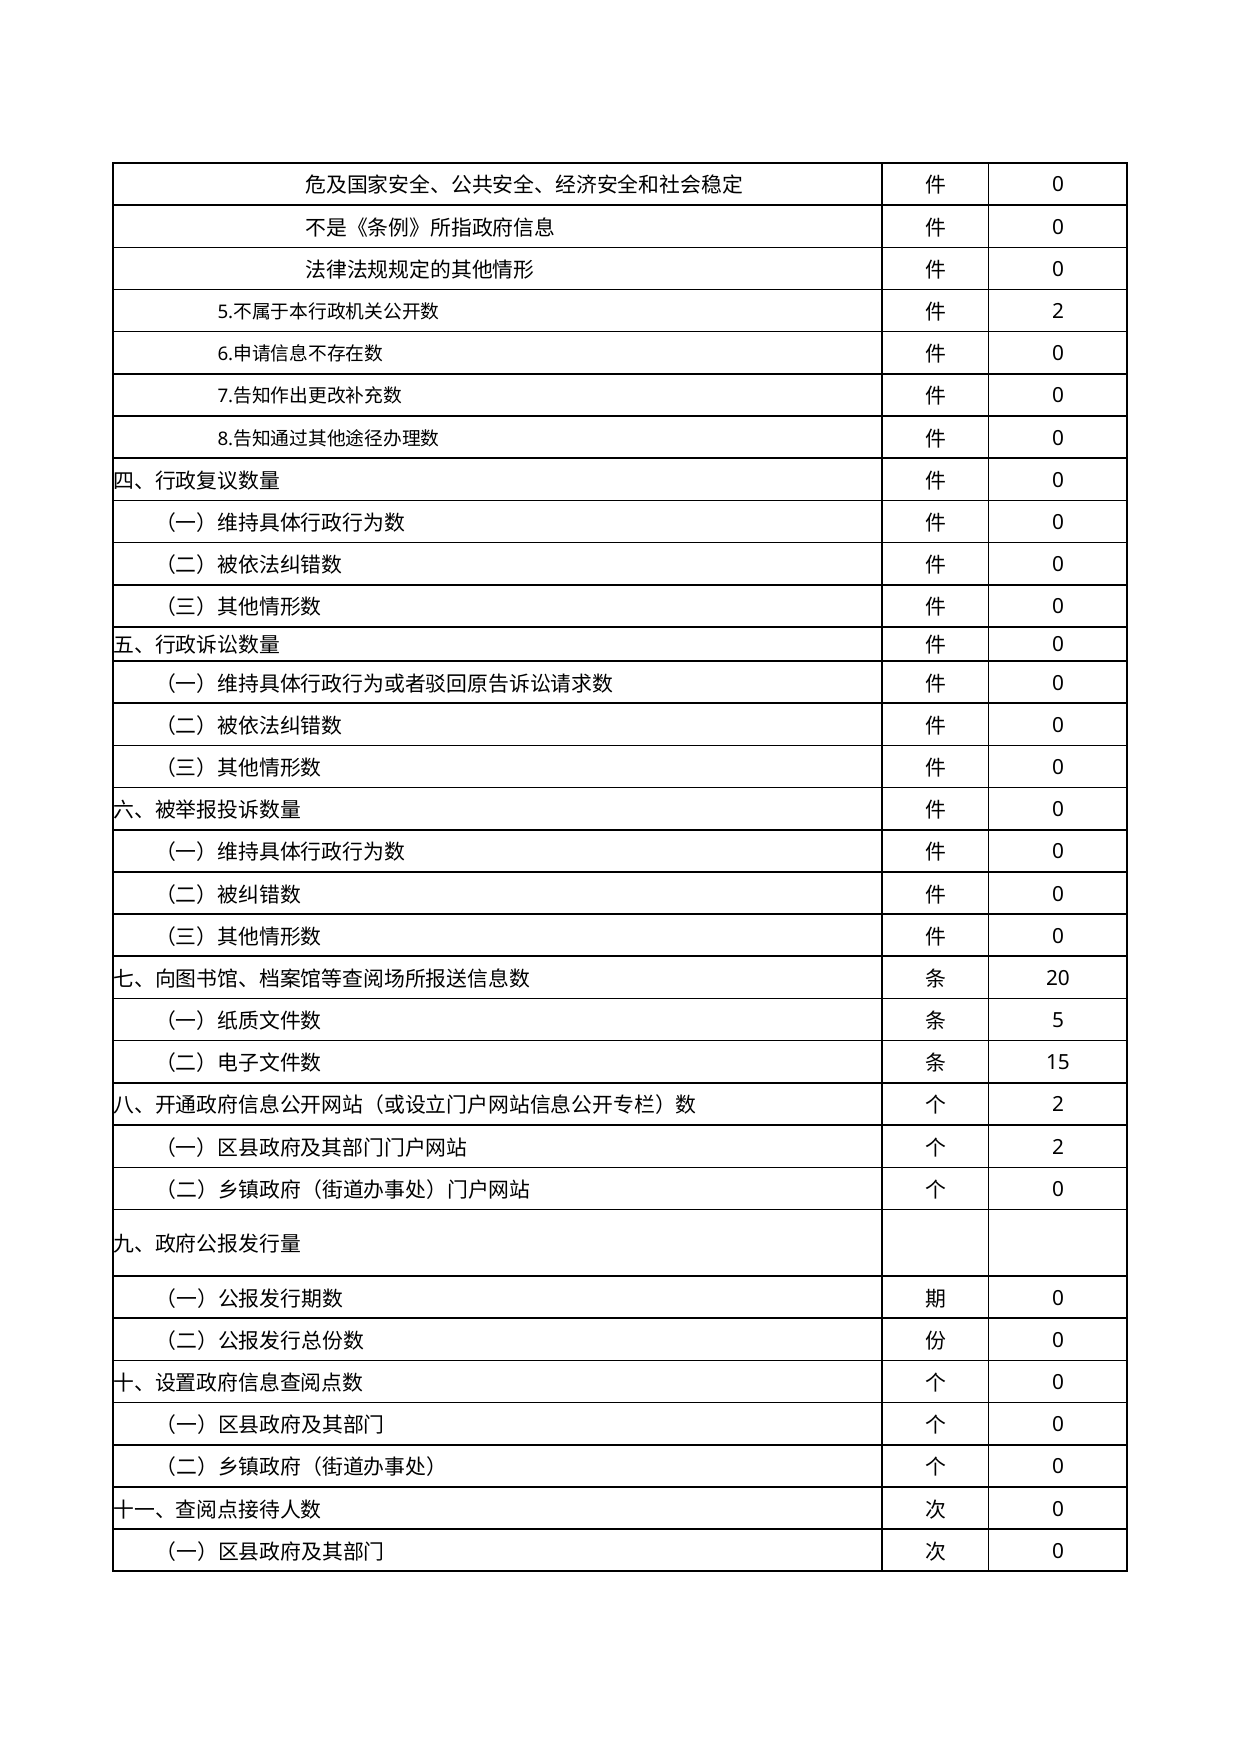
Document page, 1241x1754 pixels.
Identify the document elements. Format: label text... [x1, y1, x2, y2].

table_cell 0 [989, 704, 1126, 744]
table_cell 件 [883, 543, 988, 584]
table_cell 2 [989, 290, 1126, 331]
table_cell 2 [989, 1126, 1126, 1166]
table_cell 件 [883, 915, 988, 955]
table_cell 十一、查阅点接待人数 [114, 1488, 881, 1528]
table_cell 件 [883, 375, 988, 415]
table_cell 件 [883, 248, 988, 288]
table_cell 0 [989, 1319, 1126, 1359]
table_cell 件 [883, 501, 988, 542]
table_cell 件 [883, 332, 988, 373]
table_cell 个 [883, 1126, 988, 1166]
table_cell 0 [989, 1488, 1126, 1528]
table_cell 0 [989, 662, 1126, 702]
table_cell 件 [883, 746, 988, 787]
table_cell 0 [989, 417, 1126, 457]
table_cell 八、开通政府信息公开网站（或设立门户网站信息公开专栏）数 [114, 1084, 881, 1124]
table_cell 8.告知通过其他途径办理数 [114, 417, 881, 457]
table_cell 0 [989, 831, 1126, 871]
table_cell [883, 1210, 988, 1275]
table_cell 件 [883, 206, 988, 246]
table_cell 5.不属于本行政机关公开数 [114, 290, 881, 331]
table_cell 7.告知作出更改补充数 [114, 375, 881, 415]
table_cell 件 [883, 459, 988, 499]
table_cell 条 [883, 999, 988, 1040]
table_cell 15 [989, 1041, 1126, 1082]
table_cell 件 [883, 586, 988, 626]
table_cell 法律法规规定的其他情形 [114, 248, 881, 288]
table_cell 个 [883, 1361, 988, 1402]
table_cell 件 [883, 417, 988, 457]
table_cell 0 [989, 248, 1126, 288]
table_cell 个 [883, 1403, 988, 1444]
table_cell 份 [883, 1319, 988, 1359]
table_cell 0 [989, 586, 1126, 626]
table_cell 0 [989, 1530, 1126, 1570]
table_cell （二）公报发行总份数 [114, 1319, 881, 1359]
table_cell 件 [883, 290, 988, 331]
table_cell 0 [989, 628, 1126, 660]
table_cell （二）乡镇政府（街道办事处） [114, 1446, 881, 1486]
table_cell 十、设置政府信息查阅点数 [114, 1361, 881, 1402]
table_cell 0 [989, 332, 1126, 373]
table_cell 0 [989, 788, 1126, 829]
table_cell （一）区县政府及其部门 [114, 1403, 881, 1444]
table_cell 件 [883, 788, 988, 829]
table_cell 件 [883, 873, 988, 913]
table_cell （一）维持具体行政行为或者驳回原告诉讼请求数 [114, 662, 881, 702]
table_cell （二）被依法纠错数 [114, 543, 881, 584]
table_cell （一）区县政府及其部门 [114, 1530, 881, 1570]
table_cell 七、向图书馆、档案馆等查阅场所报送信息数 [114, 957, 881, 998]
table_cell 0 [989, 543, 1126, 584]
table_cell 0 [989, 1277, 1126, 1317]
table_cell 期 [883, 1277, 988, 1317]
table_cell 0 [989, 1446, 1126, 1486]
table_cell 六、被举报投诉数量 [114, 788, 881, 829]
table_cell （二）乡镇政府（街道办事处）门户网站 [114, 1168, 881, 1208]
table_cell 5 [989, 999, 1126, 1040]
table_cell 0 [989, 1361, 1126, 1402]
table_cell 0 [989, 501, 1126, 542]
table_cell 2 [989, 1084, 1126, 1124]
table_cell 九、政府公报发行量 [114, 1210, 881, 1275]
table_cell 危及国家安全、公共安全、经济安全和社会稳定 [114, 164, 881, 204]
table_cell 四、行政复议数量 [114, 459, 881, 499]
table_cell （二）电子文件数 [114, 1041, 881, 1082]
table_cell 0 [989, 459, 1126, 499]
table_cell 五、行政诉讼数量 [114, 628, 881, 660]
table_cell （一）维持具体行政行为数 [114, 501, 881, 542]
table_cell （三）其他情形数 [114, 915, 881, 955]
table_cell 件 [883, 704, 988, 744]
table_cell 20 [989, 957, 1126, 998]
table_cell 不是《条例》所指政府信息 [114, 206, 881, 246]
table_cell （三）其他情形数 [114, 586, 881, 626]
table_cell 0 [989, 1403, 1126, 1444]
table_cell 个 [883, 1446, 988, 1486]
table_cell 0 [989, 915, 1126, 955]
table_cell 0 [989, 206, 1126, 246]
table_cell 0 [989, 1168, 1126, 1208]
table_cell （一）维持具体行政行为数 [114, 831, 881, 871]
table_cell 0 [989, 375, 1126, 415]
table_cell 0 [989, 164, 1126, 204]
table_cell 次 [883, 1488, 988, 1528]
table_cell 件 [883, 831, 988, 871]
table_cell 条 [883, 957, 988, 998]
table_cell （一）纸质文件数 [114, 999, 881, 1040]
table_cell （二）被纠错数 [114, 873, 881, 913]
table_cell （二）被依法纠错数 [114, 704, 881, 744]
table_cell 个 [883, 1168, 988, 1208]
table_cell 件 [883, 628, 988, 660]
table_cell （一）区县政府及其部门门户网站 [114, 1126, 881, 1166]
table_cell 件 [883, 164, 988, 204]
table_cell 次 [883, 1530, 988, 1570]
table_cell （一）公报发行期数 [114, 1277, 881, 1317]
table_cell 6.申请信息不存在数 [114, 332, 881, 373]
table_cell 个 [883, 1084, 988, 1124]
table_cell 0 [989, 746, 1126, 787]
table_cell [989, 1210, 1126, 1275]
table_cell 条 [883, 1041, 988, 1082]
table_cell 0 [989, 873, 1126, 913]
table_cell 件 [883, 662, 988, 702]
table_cell （三）其他情形数 [114, 746, 881, 787]
